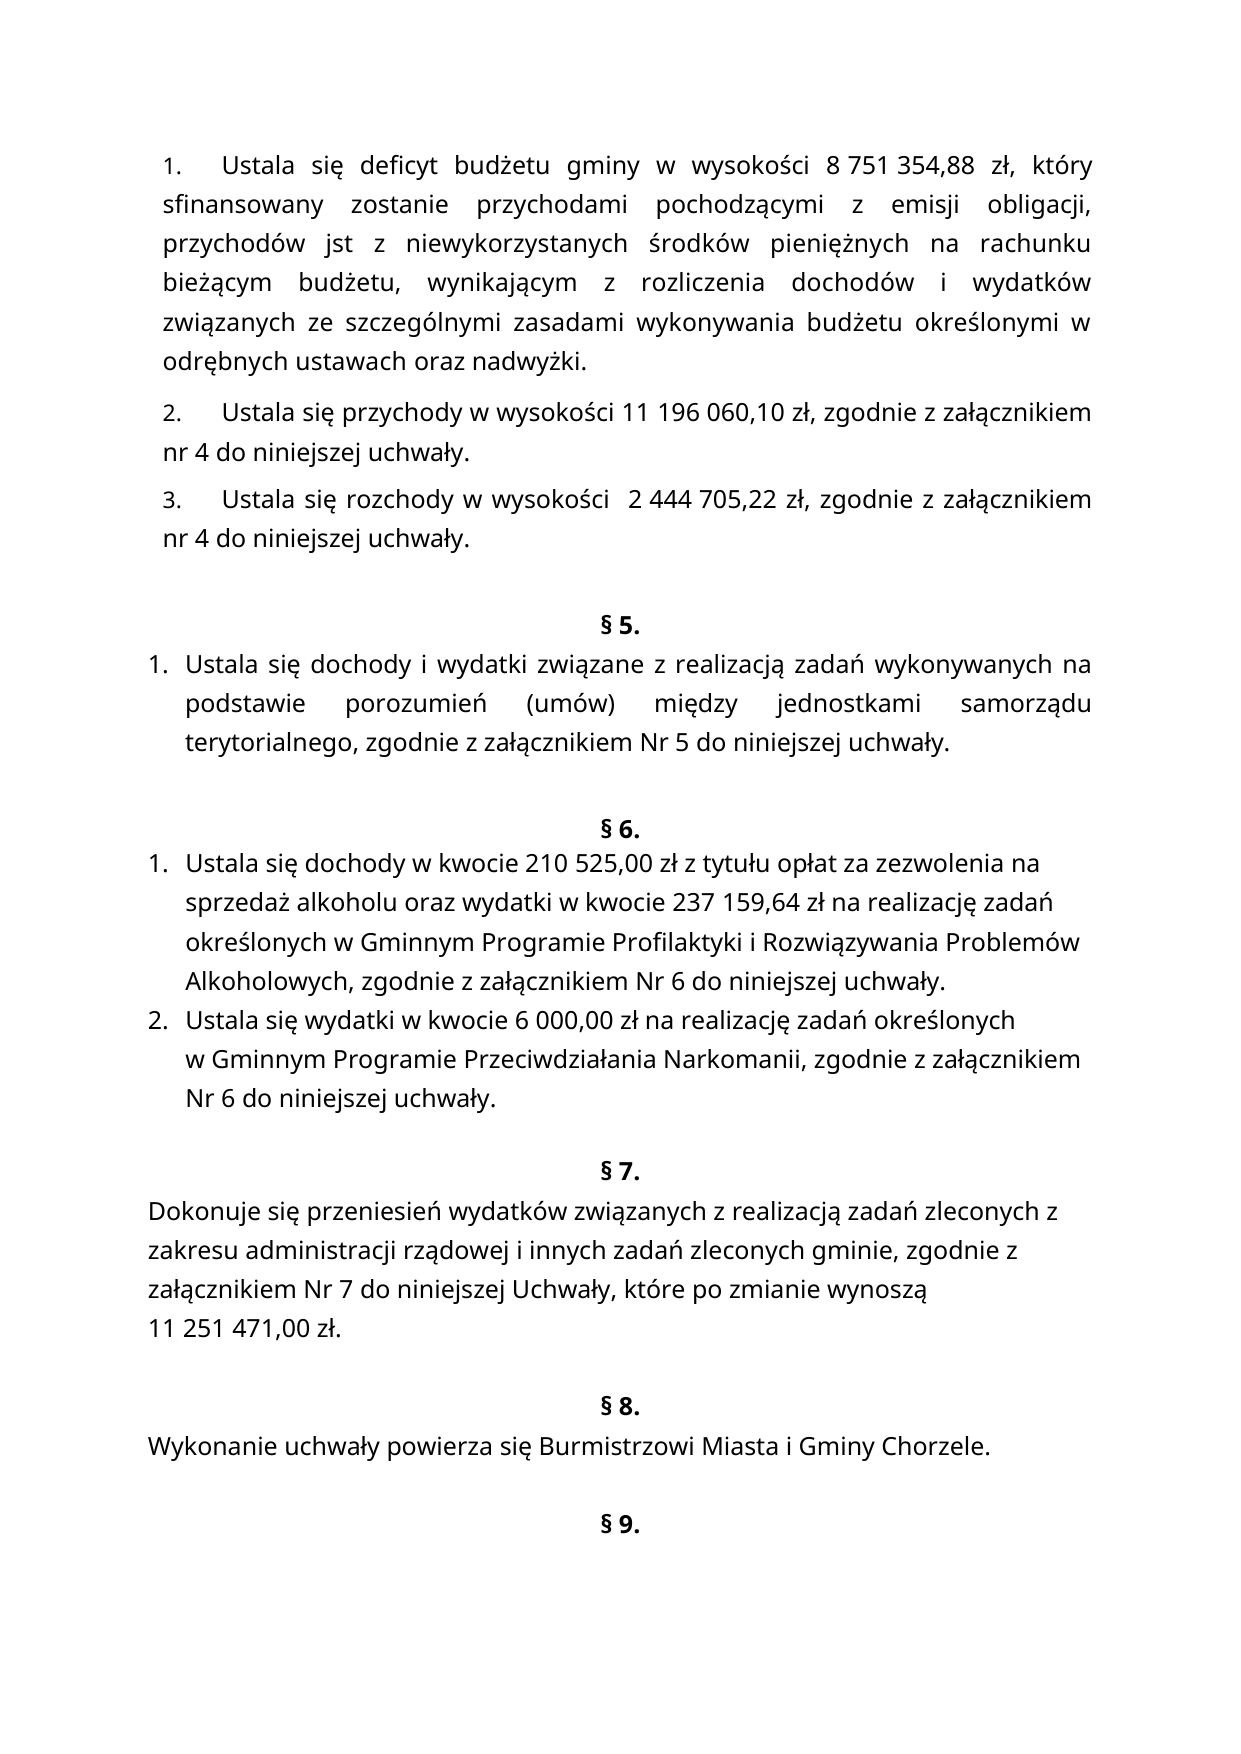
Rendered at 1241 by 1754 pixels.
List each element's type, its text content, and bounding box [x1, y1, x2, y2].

list Ustala się dochody w kwocie 210 525,00 zł z tytułu opłat za zezwolenia na sprzedaż alkoholu oraz wydatki w kwocie 237 159,64 zł na realizację zadań określonych w Gminnym Programie Profilaktyki i Rozwiązywania Problemów Alkoholowych, zgodnie z załącznikiem Nr 6 do niniejszej uchwały. [148, 846, 1093, 997]
text Dokonuje się przeniesień wydatków związanych z realizacją zadań zleconych z zakresu administracji rządowej i innych zadań zleconych gminie, zgodnie z załącznikiem Nr 7 do niniejszej Uchwały, które po zmianie wynoszą 11 251 471,00 zł. [148, 1193, 1093, 1345]
text § 9. [148, 1507, 1093, 1541]
list Ustala się dochody i wydatki związane z realizacją zadań wykonywanych na podstawie porozumień (umów) między jednostkami samorządu terytorialnego, zgodnie z załącznikiem Nr 5 do niniejszej uchwały. [148, 647, 1093, 759]
list Ustala się deficyt budżetu gminy w wysokości 8 751 354,88 zł, który sfinansowany zostanie przychodami pochodzącymi z emisji obligacji, przychodów jst z niewykorzystanych środków pieniężnych na rachunku bieżącym budżetu, wynikającym z rozliczenia dochodów i wydatków związanych ze szczególnymi zasadami wykonywania budżetu określonymi w odrębnych ustawach oraz nadwyżki. [162, 148, 1093, 377]
list Ustala się wydatki w kwocie 6 000,00 zł na realizację zadań określonych w Gminnym Programie Przeciwdziałania Narkomanii, zgodnie z załącznikiem Nr 6 do niniejszej uchwały. [148, 1002, 1093, 1115]
text § 8. [148, 1389, 1093, 1423]
text § 7. [148, 1154, 1093, 1188]
text § 5. [148, 608, 1093, 642]
text Wykonanie uchwały powierza się Burmistrzowi Miasta i Gminy Chorzele. [148, 1428, 1093, 1462]
list Ustala się przychody w wysokości 11 196 060,10 zł, zgodnie z załącznikiem nr 4 do niniejszej uchwały. [162, 395, 1093, 468]
text § 6. [148, 812, 1093, 846]
list Ustala się rozchody w wysokości 2 444 705,22 zł, zgodnie z załącznikiem nr 4 do niniejszej uchwały. [162, 482, 1093, 555]
